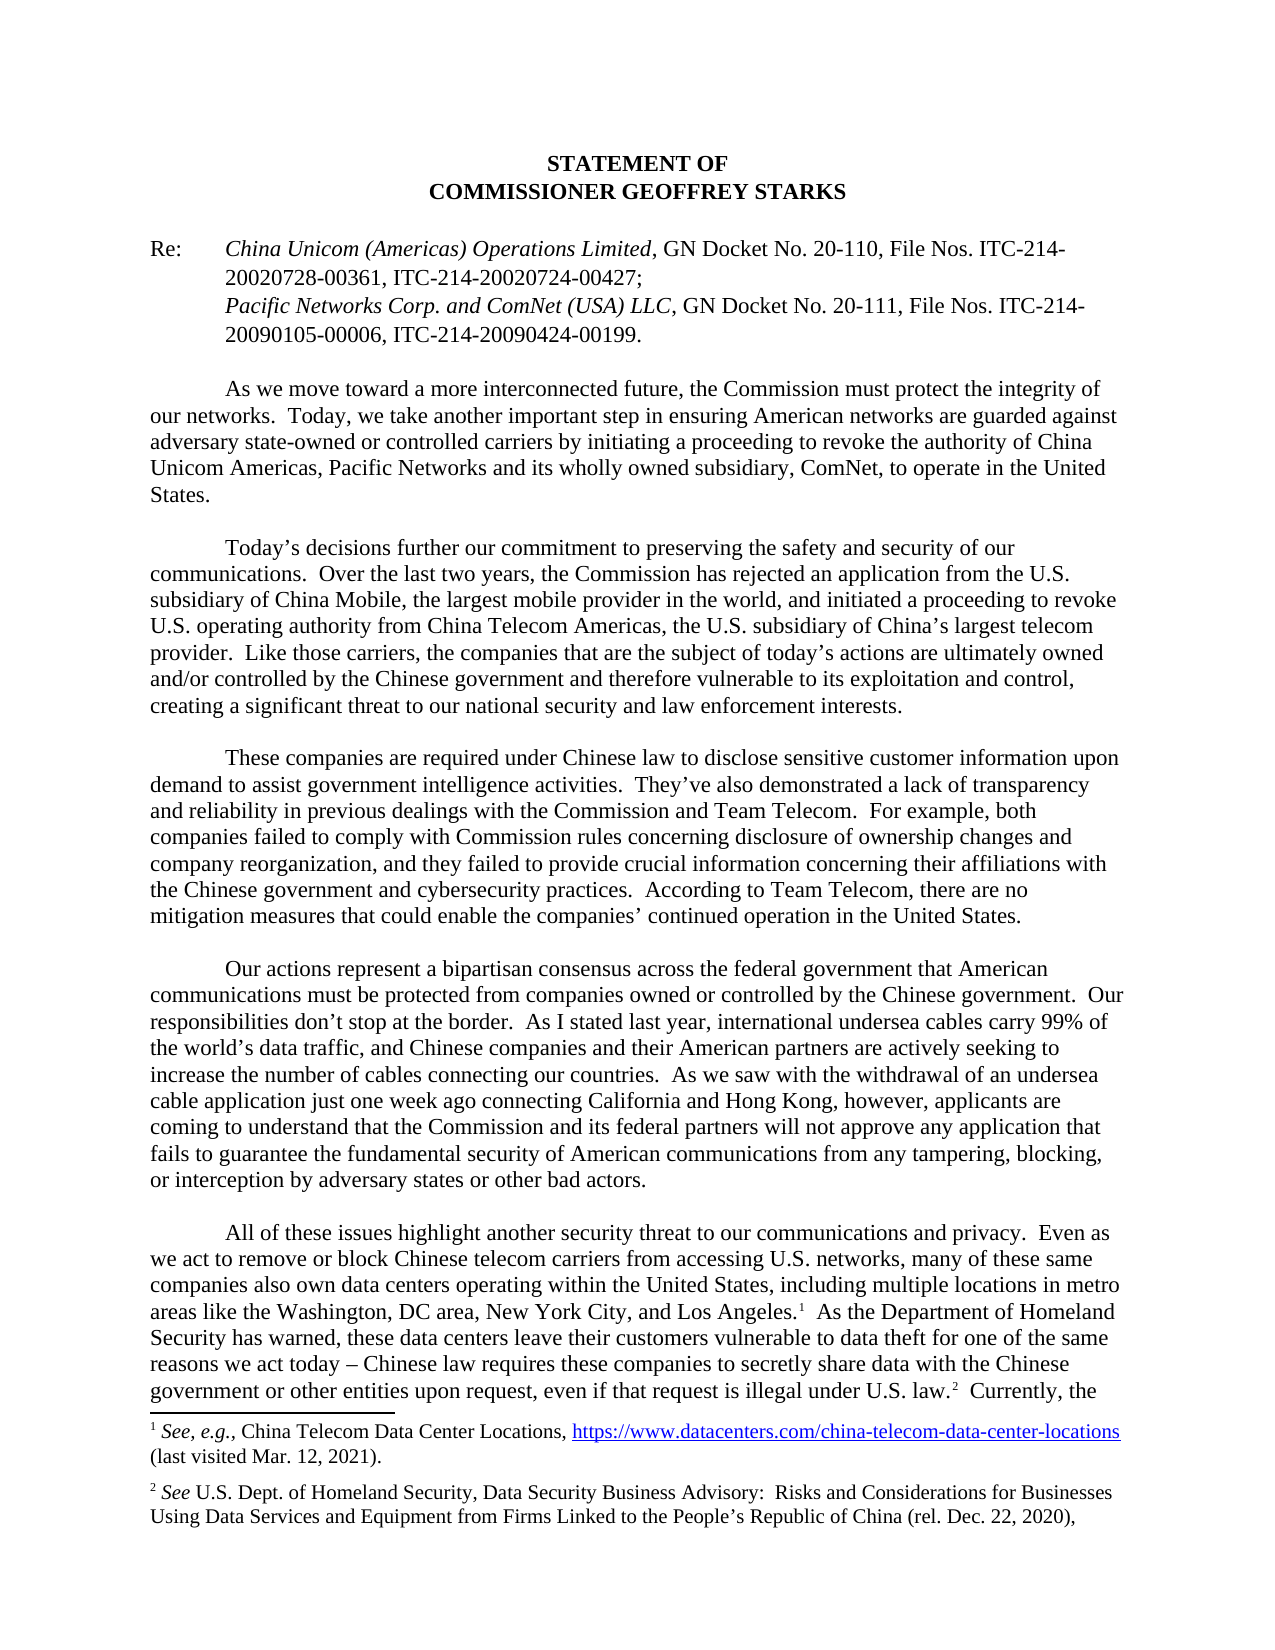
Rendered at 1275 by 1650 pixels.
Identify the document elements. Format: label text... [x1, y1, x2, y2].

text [150, 1219, 1125, 1403]
text COMMISSIONER GEOFFREY STARKS [150, 178, 1125, 205]
text Today’s decisions further our commitment to preserving the safety and security of our communications. Over the last two years, the Commission has rejected an application from the U.S. subsidiary of China Mobile, the largest mobile provider in the world, and initiated a proceeding to revoke U.S. operating authority from China Telecom Americas, the U.S. subsidiary of China’s largest telecom provider. Like those carriers, the companies that are the subject of today’s actions are ultimately owned and/or controlled by the Chinese government and therefore vulnerable to its exploitation and control, creating a significant threat to our national security and law enforcement interests. [150, 533, 1125, 718]
text These companies are required under Chinese law to disclose sensitive customer information upon demand to assist government intelligence activities. They’ve also demonstrated a lack of transparency and reliability in previous dealings with the Commission and Team Telecom. For example, both companies failed to comply with Commission rules concerning disclosure of ownership changes and company reorganization, and they failed to provide crucial information concerning their affiliations with the Chinese government and cybersecurity practices. According to Team Telecom, there are no mitigation measures that could enable the companies’ continued operation in the United States. [150, 744, 1125, 929]
text STATEMENT OF [150, 150, 1125, 176]
text Pacific Networks Corp. and ComNet (USA) LLC, GN Docket No. 20-111, File Nos. ITC-214-20090105-00006, ITC-214-20090424-00199. [225, 292, 1125, 347]
text Our actions represent a bipartisan consensus across the federal government that American communications must be protected from companies owned or controlled by the Chinese government. Our responsibilities don’t stop at the border. As I stated last year, international undersea cables carry 99% of the world’s data traffic, and Chinese companies and their American partners are actively seeking to increase the number of cables connecting our countries. As we saw with the withdrawal of an undersea cable application just one week ago connecting California and Hong Kong, however, applicants are coming to understand that the Commission and its federal partners will not approve any application that fails to guarantee the fundamental security of American communications from any tampering, blocking, or interception by adversary states or other bad actors. [150, 955, 1125, 1192]
text As we move toward a more interconnected future, the Commission must protect the integrity of our networks. Today, we take another important step in ensuring American networks are guarded against adversary state-owned or controlled carriers by initiating a proceeding to revoke the authority of China Unicom Americas, Pacific Networks and its wholly owned subsidiary, ComNet, to operate in the United States. [150, 375, 1125, 507]
text Re: China Unicom (Americas) Operations Limited, GN Docket No. 20-110, File Nos. ITC-214-20020728-00361, ITC-214-20020724-00427; [150, 235, 1125, 290]
